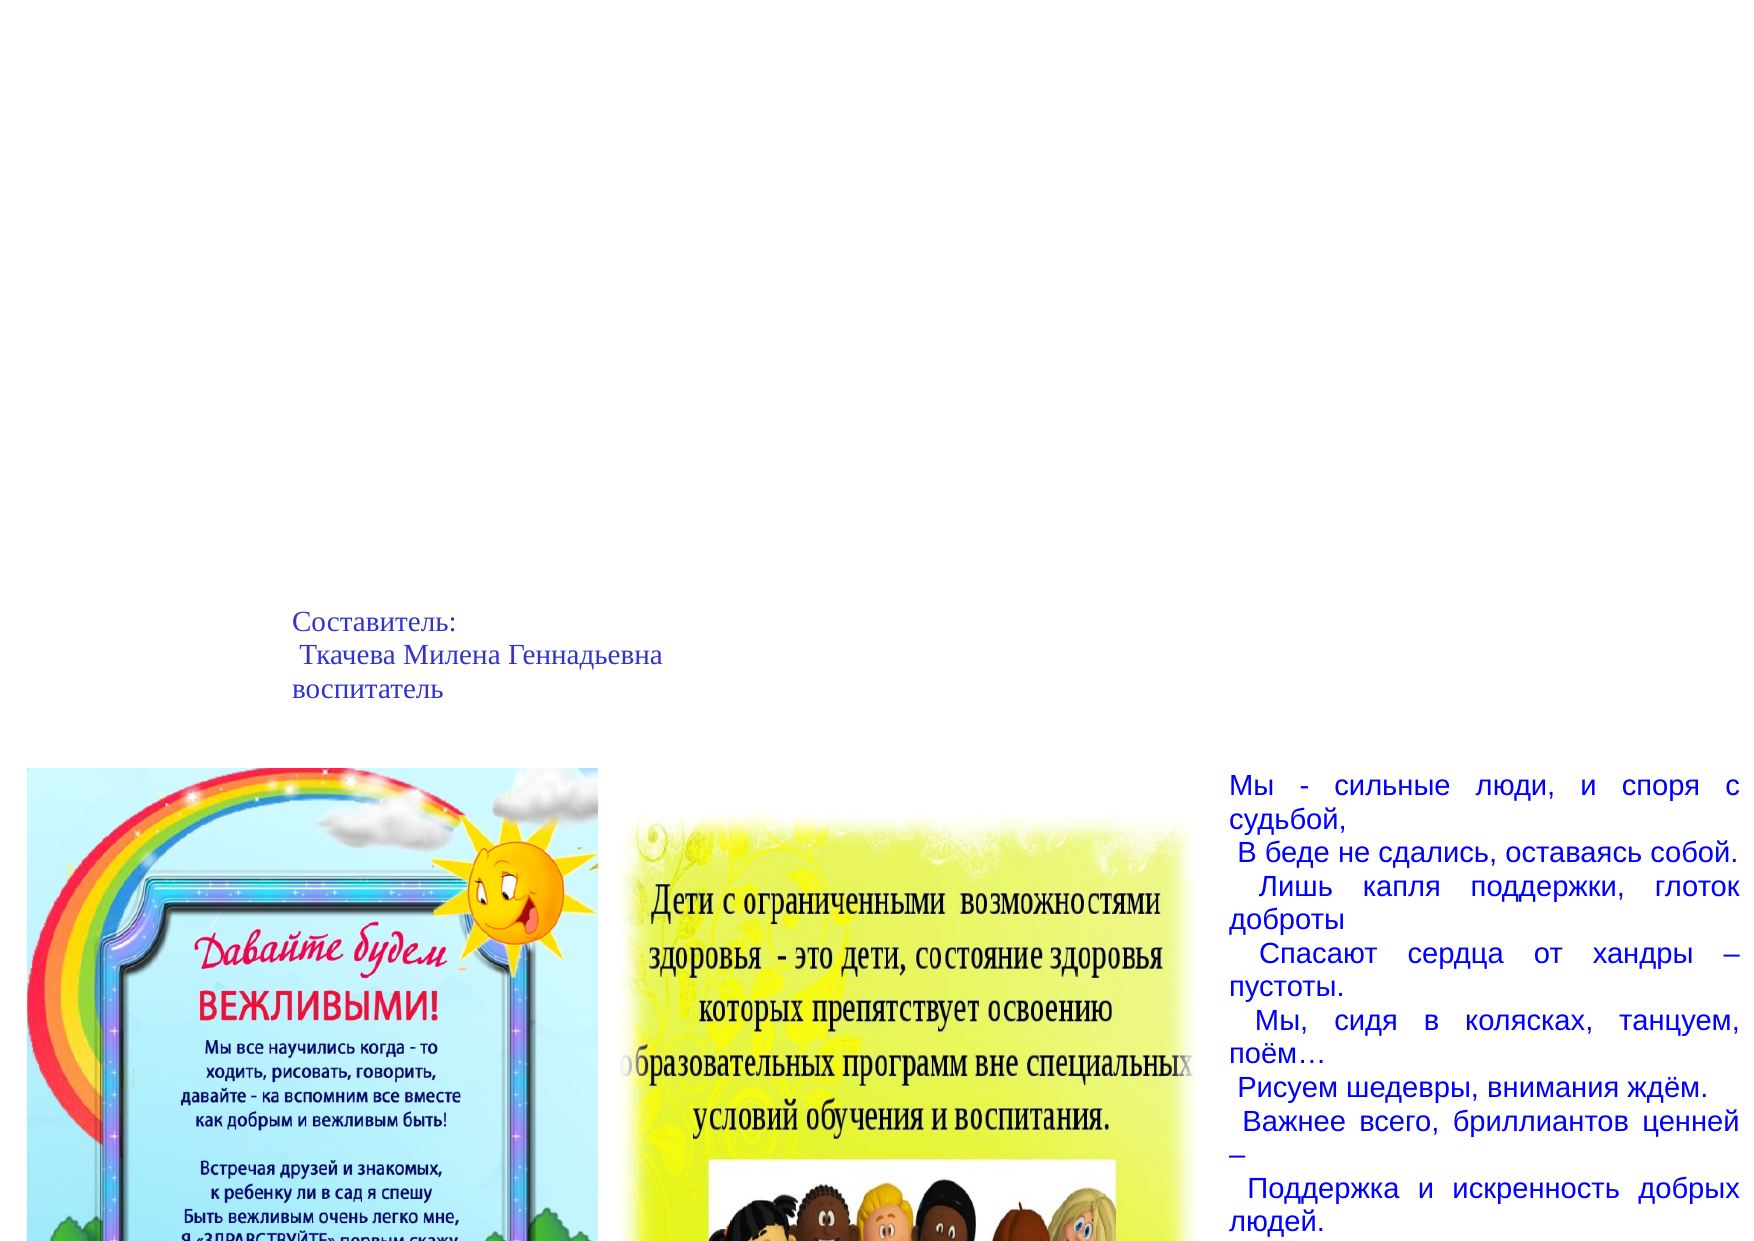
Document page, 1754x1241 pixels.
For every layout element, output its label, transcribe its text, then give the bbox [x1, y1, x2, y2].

picture [26, 768, 599, 1241]
picture [649, 842, 1170, 1241]
table_header Составитель: Ткачева Милена Геннадьевна воспитатель [281, 604, 612, 707]
